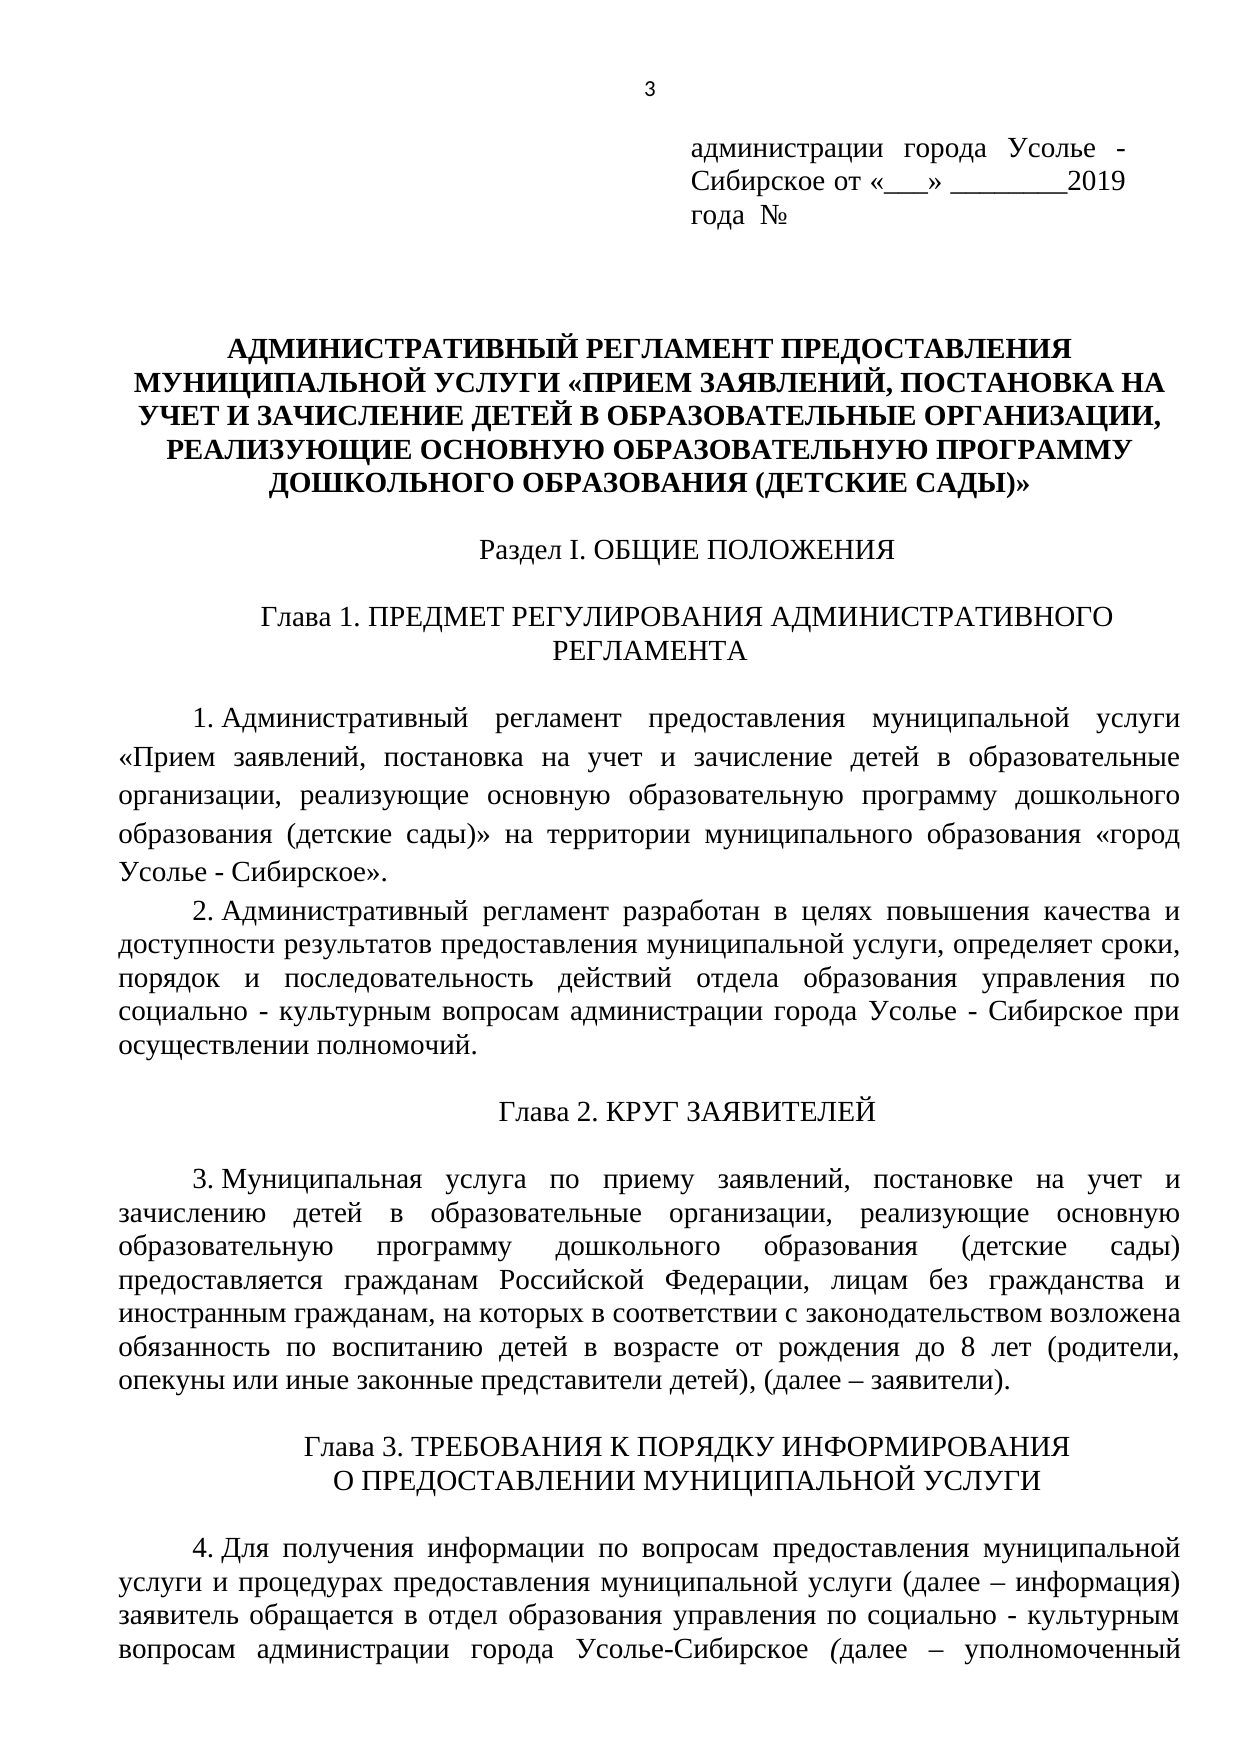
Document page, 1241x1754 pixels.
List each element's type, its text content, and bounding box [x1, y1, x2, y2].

text 1. Административный регламент предоставления муниципальной услуги «Прием заявлений, постановка на учет и зачисление детей в образовательные организации, реализующие основную образовательную программу дошкольного образования (детские сады)» на территории муниципального образования «город Усолье - Сибирское». [118, 700, 1181, 888]
text Глава 1. ПРЕДМЕТ РЕГУЛИРОВАНИЯ АДМИНИСТРАТИВНОГО РЕГЛАМЕНТА [118, 599, 1181, 667]
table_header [679, 130, 1137, 231]
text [118, 1530, 1181, 1664]
text Глава 2. КРУГ ЗАЯВИТЕЛЕЙ [118, 1094, 1181, 1128]
text АДМИНИСТРАТИВНЫЙ РЕГЛАМЕНТ ПРЕДОСТАВЛЕНИЯ МУНИЦИПАЛЬНОЙ УСЛУГИ «ПРИЕМ ЗАЯВЛЕНИЙ, ПОСТАНОВКА НА УЧЕТ И ЗАЧИСЛЕНИЕ ДЕТЕЙ В ОБРАЗОВАТЕЛЬНЫЕ ОРГАНИЗАЦИИ, РЕАЛИЗУЮЩИЕ ОСНОВНУЮ ОБРАЗОВАТЕЛЬНУЮ ПРОГРАММУ ДОШКОЛЬНОГО ОБРАЗОВАНИЯ (ДЕТСКИЕ САДЫ)» [118, 331, 1181, 499]
text Раздел I. ОБЩИЕ ПОЛОЖЕНИЯ [118, 532, 1181, 566]
text Глава 3. ТРЕБОВАНИЯ К ПОРЯДКУ ИНФОРМИРОВАНИЯ [118, 1429, 1181, 1463]
text 3. Муниципальная услуга по приему заявлений, постановке на учет и зачислению детей в образовательные организации, реализующие основную образовательную программу дошкольного образования (детские сады) предоставляется гражданам Российской Федерации, лицам без гражданства и иностранным гражданам, на которых в соответствии с законодательством возложена обязанность по воспитанию детей в возрасте от рождения до 8 лет (родители, опекуны или иные законные представители детей), (далее – заявители). [118, 1161, 1181, 1396]
text 2. Административный регламент разработан в целях повышения качества и доступности результатов предоставления муниципальной услуги, определяет сроки, порядок и последовательность действий отдела образования управления по социально - культурным вопросам администрации города Усолье - Сибирское при осуществлении полномочий. [118, 893, 1181, 1061]
text О ПРЕДОСТАВЛЕНИИ МУНИЦИПАЛЬНОЙ УСЛУГИ [118, 1463, 1181, 1497]
